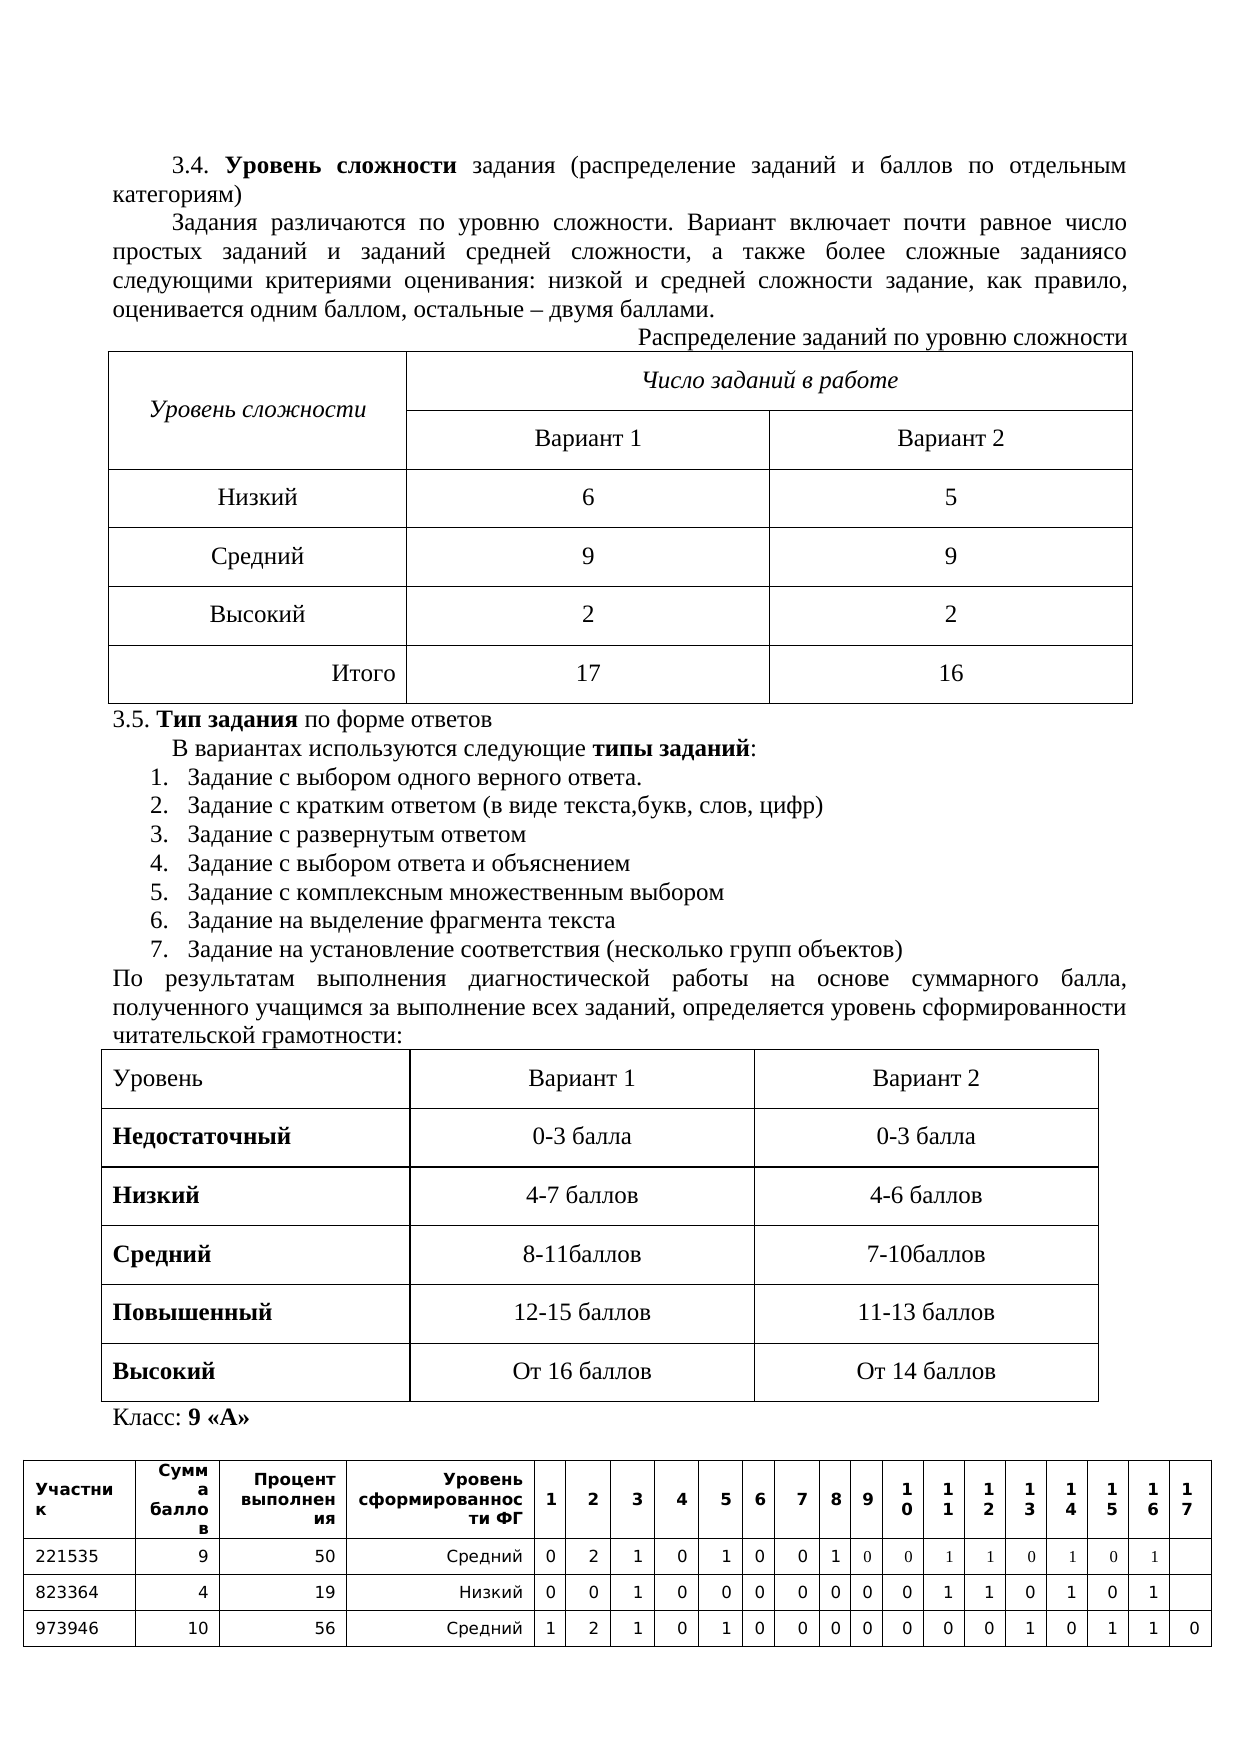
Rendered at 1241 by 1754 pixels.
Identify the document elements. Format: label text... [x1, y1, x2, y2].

table_header 14 [1047, 1461, 1087, 1538]
list Задание с выбором одного верного ответа. [150, 762, 1128, 790]
table_cell 1 [1047, 1539, 1087, 1573]
table_header 6 [743, 1461, 774, 1538]
table_cell 0 [655, 1575, 698, 1610]
table_header 9 [851, 1461, 882, 1538]
text В вариантах используются следующие типы заданий: [112, 733, 1128, 762]
table_cell Средний [347, 1611, 534, 1646]
table_cell 0 [1170, 1611, 1211, 1646]
table_cell 0 [851, 1611, 882, 1646]
table_cell 0 [699, 1575, 742, 1610]
list Задание с развернутым ответом [150, 819, 1128, 848]
table_cell 7-10баллов [755, 1226, 1098, 1284]
table_cell 16 [770, 646, 1132, 703]
table_cell Низкий [102, 1168, 409, 1225]
table_cell 0 [743, 1611, 774, 1646]
table_cell 0 [535, 1575, 565, 1610]
table_cell 973946 [24, 1611, 135, 1646]
table_cell 0 [883, 1611, 923, 1646]
table_cell 4-7 баллов [411, 1168, 754, 1225]
table_cell От 16 баллов [411, 1344, 754, 1401]
table_cell 0 [1006, 1539, 1046, 1573]
table_cell 9 [407, 528, 769, 586]
table_header Вариант 1 [411, 1050, 754, 1108]
table_cell 0 [743, 1575, 774, 1610]
table_cell 221535 [24, 1539, 135, 1573]
table_header 11 [924, 1461, 964, 1538]
table_header 13 [1006, 1461, 1046, 1538]
table_cell 0 [775, 1575, 819, 1610]
table_cell 1 [1088, 1611, 1128, 1646]
table_cell 1 [1006, 1611, 1046, 1646]
list Задание с выбором ответа и объяснением [150, 848, 1128, 877]
table_cell 1 [924, 1575, 964, 1610]
table_cell 823364 [24, 1575, 135, 1610]
table_cell 0 [883, 1539, 923, 1573]
table_cell 0 [655, 1539, 698, 1573]
table_cell 0 [1088, 1539, 1128, 1573]
table_header Участник [24, 1461, 135, 1538]
table_header 16 [1129, 1461, 1169, 1538]
table_cell Высокий [102, 1344, 409, 1401]
table_header 15 [1088, 1461, 1128, 1538]
table_cell 0 [924, 1611, 964, 1646]
table_cell 1 [1129, 1575, 1169, 1610]
table_cell 0 [1006, 1575, 1046, 1610]
table_cell 0 [820, 1611, 850, 1646]
table_header 5 [699, 1461, 742, 1538]
table_cell 1 [1047, 1575, 1087, 1610]
table_cell 12-15 баллов [411, 1285, 754, 1342]
table_cell Недостаточный [102, 1109, 409, 1166]
table_cell 1 [535, 1611, 565, 1646]
table_cell 9 [136, 1539, 219, 1573]
table_cell 0 [775, 1539, 819, 1573]
table_cell 1 [1129, 1611, 1169, 1646]
table_cell Низкий [109, 470, 406, 527]
table_cell 11-13 баллов [755, 1285, 1098, 1342]
table_cell 0 [851, 1539, 882, 1573]
table_cell 4-6 баллов [755, 1168, 1098, 1225]
table_cell 17 [407, 646, 769, 703]
table_header 4 [655, 1461, 698, 1538]
list Задание с комплексным множественным выбором [150, 877, 1128, 905]
table_cell 1 [965, 1539, 1005, 1573]
table_cell 0-3 балла [411, 1109, 754, 1166]
text 3.4. Уровень сложности задания (распределение заданий и баллов по отдельным категориям) [112, 150, 1128, 207]
table_cell 0-3 балла [755, 1109, 1098, 1166]
table_cell 1 [699, 1611, 742, 1646]
list Задание на выделение фрагмента текста [150, 905, 1128, 934]
table_cell 4 [136, 1575, 219, 1610]
table_header Число заданий в работе [407, 352, 1132, 410]
table_header Процент выполнения [220, 1461, 346, 1538]
table_cell 0 [566, 1575, 610, 1610]
table_cell Средний [109, 528, 406, 586]
table_header 17 [1170, 1461, 1211, 1538]
table_cell 1 [924, 1539, 964, 1573]
table_cell 0 [965, 1611, 1005, 1646]
table_cell 56 [220, 1611, 346, 1646]
table_cell 0 [743, 1539, 774, 1573]
table_cell 1 [611, 1575, 654, 1610]
table_cell 8-11баллов [411, 1226, 754, 1284]
table_cell 5 [770, 470, 1132, 527]
table_header 8 [820, 1461, 850, 1538]
table_cell 2 [566, 1539, 610, 1573]
list Задание на установление соответствия (несколько групп объектов) [150, 934, 1128, 963]
table_cell Повышенный [102, 1285, 409, 1342]
table_cell 2 [566, 1611, 610, 1646]
text 3.5. Тип задания по форме ответов [112, 704, 1128, 733]
table_cell 2 [407, 587, 769, 644]
table_cell Итого [109, 646, 406, 703]
table_cell 0 [535, 1539, 565, 1573]
table_cell Низкий [347, 1575, 534, 1610]
table_header Сумма баллов [136, 1461, 219, 1538]
table_cell Средний [102, 1226, 409, 1284]
list Задания различаются по уровню сложности. Вариант включает почти равное число простых заданий и заданий средней сложности, а также более сложные заданиясо следующими критериями оценивания: низкой и средней сложности задание, как правило, оценивается одним баллом, остальные – двумя баллами. [112, 207, 1128, 322]
table_cell Вариант 1 [407, 411, 769, 468]
table_header Уровень [102, 1050, 409, 1108]
table_cell [1170, 1575, 1211, 1610]
table_cell Средний [347, 1539, 534, 1573]
text По результатам выполнения диагностической работы на основе суммарного балла, полученного учащимся за выполнение всех заданий, определяется уровень сформированности читательской грамотности: [112, 963, 1128, 1049]
table_cell Вариант 2 [770, 411, 1132, 468]
text Класс: 9 «А» [112, 1402, 1128, 1431]
table_cell 10 [136, 1611, 219, 1646]
table_cell 50 [220, 1539, 346, 1573]
table_cell От 14 баллов [755, 1344, 1098, 1401]
table_cell 6 [407, 470, 769, 527]
table_cell 1 [611, 1539, 654, 1573]
table_header Вариант 2 [755, 1050, 1098, 1108]
table_header Уровень сформированности ФГ [347, 1461, 534, 1538]
list Распределение заданий по уровню сложности [187, 322, 1128, 351]
table_cell 1 [699, 1539, 742, 1573]
table_cell 1 [965, 1575, 1005, 1610]
table_header 7 [775, 1461, 819, 1538]
table_header 10 [883, 1461, 923, 1538]
table_cell [1170, 1539, 1211, 1573]
table_cell 1 [1129, 1539, 1169, 1573]
table_cell 1 [820, 1539, 850, 1573]
table_cell 0 [883, 1575, 923, 1610]
table_cell 0 [1047, 1611, 1087, 1646]
table_cell 2 [770, 587, 1132, 644]
table_cell 9 [770, 528, 1132, 586]
table_header 12 [965, 1461, 1005, 1538]
table_cell 19 [220, 1575, 346, 1610]
table_cell 0 [820, 1575, 850, 1610]
table_cell Высокий [109, 587, 406, 644]
table_header Уровень сложности [109, 352, 406, 468]
table_header 1 [535, 1461, 565, 1538]
table_header 3 [611, 1461, 654, 1538]
table_cell 0 [655, 1611, 698, 1646]
list Задание с кратким ответом (в виде текста,букв, слов, цифр) [150, 790, 1128, 819]
table_header 2 [566, 1461, 610, 1538]
table_cell 0 [1088, 1575, 1128, 1610]
table_cell 1 [611, 1611, 654, 1646]
table_cell 0 [851, 1575, 882, 1610]
table_cell 0 [775, 1611, 819, 1646]
